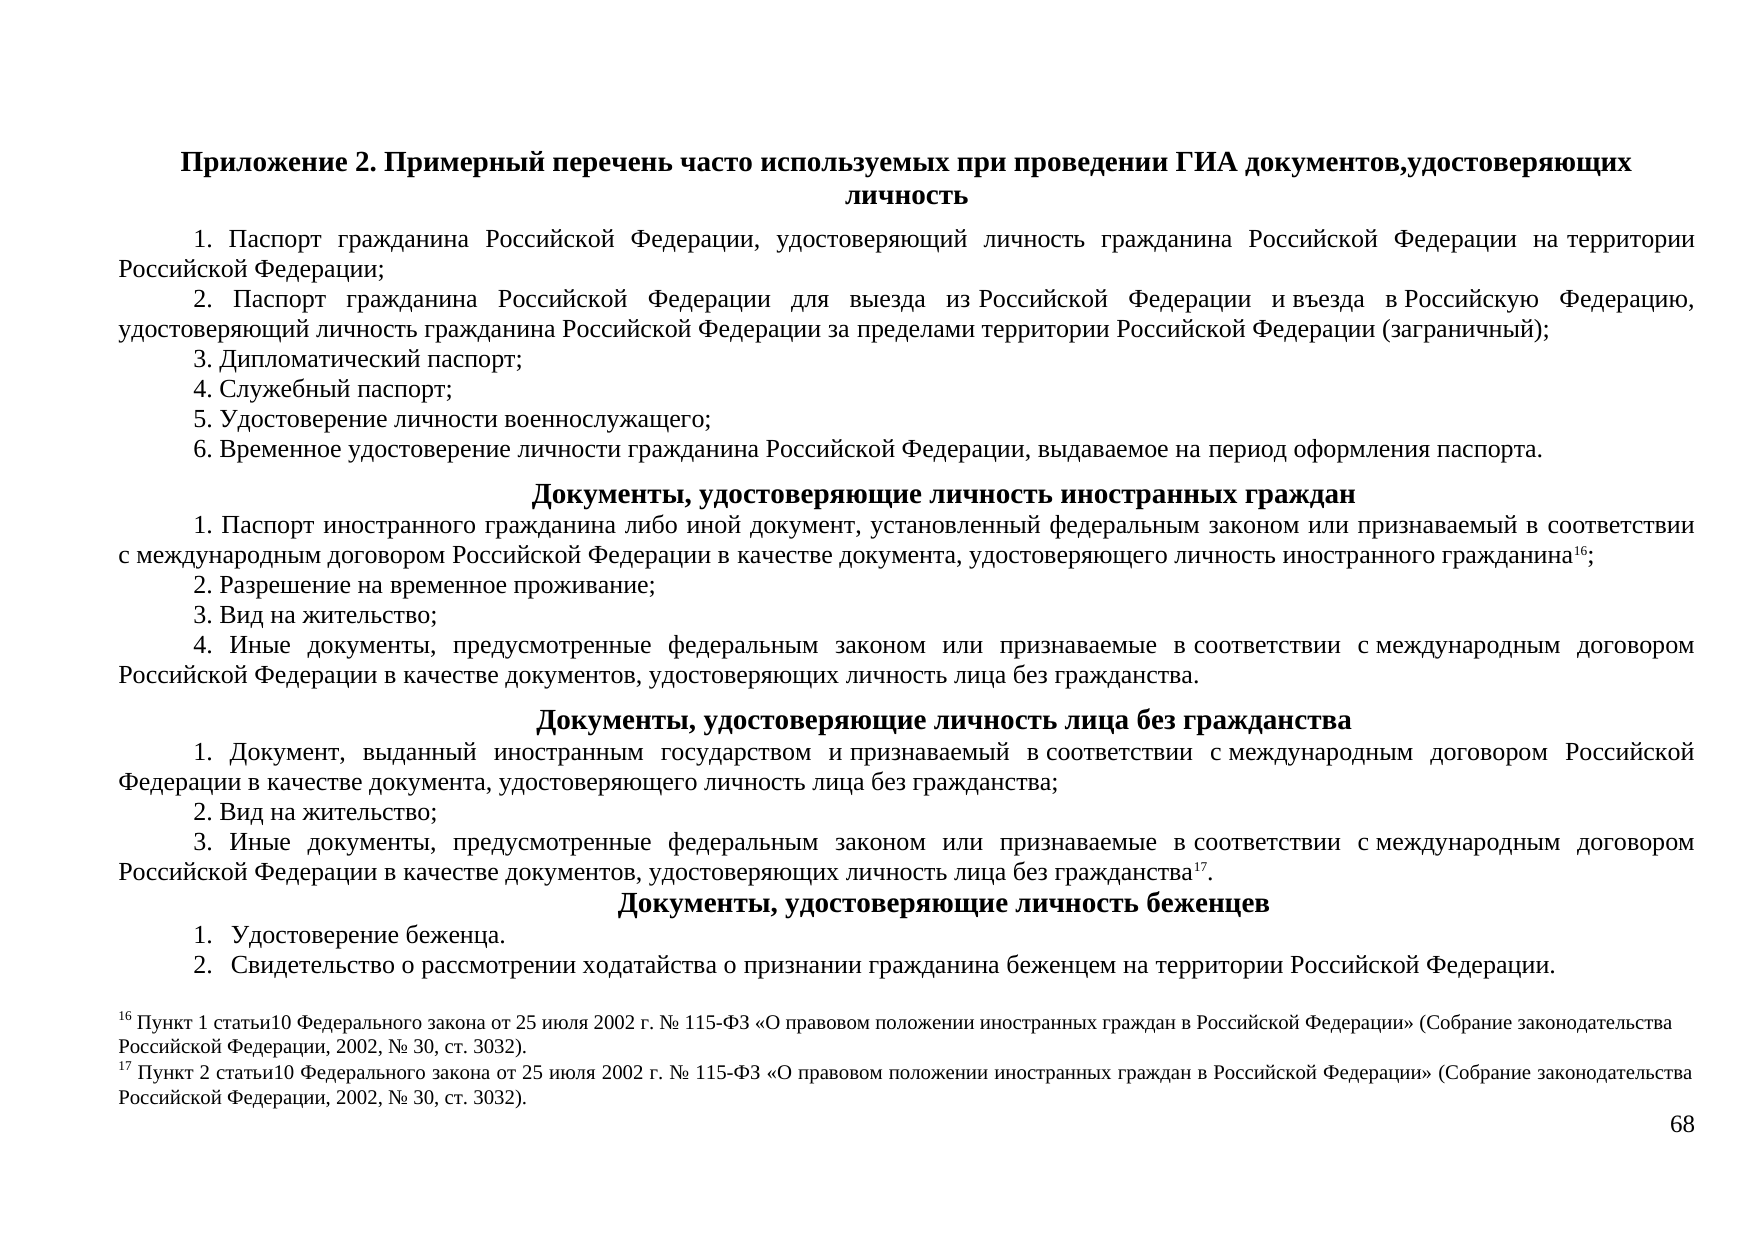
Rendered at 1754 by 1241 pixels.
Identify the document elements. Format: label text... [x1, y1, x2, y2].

text 3. Иные документы, предусмотренные федеральным законом или признаваемые в соответствии с международным договором Российской Федерации в качестве документов, удостоверяющих личность лица без гражданства. [118, 826, 1695, 886]
text Документы, удостоверяющие личность беженцев [118, 886, 1695, 919]
subtitle Приложение 2. Примерный перечень часто используемых при проведении ГИА документов,удостоверяющих личность [118, 144, 1695, 211]
list Свидетельство о рассмотрении ходатайства о признании гражданина беженцем на территории Российской Федерации. [118, 949, 1695, 979]
text 4. Иные документы, предусмотренные федеральным законом или признаваемые в соответствии с международным договором Российской Федерации в качестве документов, удостоверяющих личность лица без гражданства. [118, 629, 1695, 689]
text 2. Разрешение на временное проживание; [118, 569, 1695, 599]
text 1. Документ, выданный иностранным государством и признаваемый в соответствии с международным договором Российской Федерации в качестве документа, удостоверяющего личность лица без гражданства; [118, 736, 1695, 796]
text 3. Дипломатический паспорт; [118, 343, 1695, 373]
text 2. Вид на жительство; [118, 796, 1695, 826]
list Удостоверение беженца. [118, 919, 1695, 949]
text 3. Вид на жительство; [118, 599, 1695, 629]
text Документы, удостоверяющие личность лица без гражданства [118, 702, 1695, 736]
text Документы, удостоверяющие личность иностранных граждан [118, 476, 1695, 509]
text 2. Паспорт гражданина Российской Федерации для выезда из Российской Федерации и въезда в Российскую Федерацию, удостоверяющий личность гражданина Российской Федерации за пределами территории Российской Федерации (заграничный); [118, 283, 1695, 343]
text 1. Паспорт гражданина Российской Федерации, удостоверяющий личность гражданина Российской Федерации на территории Российской Федерации; [118, 223, 1695, 283]
text 1. Паспорт иностранного гражданина либо иной документ, установленный федеральным законом или признаваемый в соответствии с международным договором Российской Федерации в качестве документа, удостоверяющего личность иностранного гражданина; [118, 509, 1695, 569]
text 5. Удостоверение личности военнослужащего; [118, 403, 1695, 433]
text 6. Временное удостоверение личности гражданина Российской Федерации, выдаваемое на период оформления паспорта. [118, 433, 1695, 463]
text 4. Служебный паспорт; [118, 373, 1695, 403]
